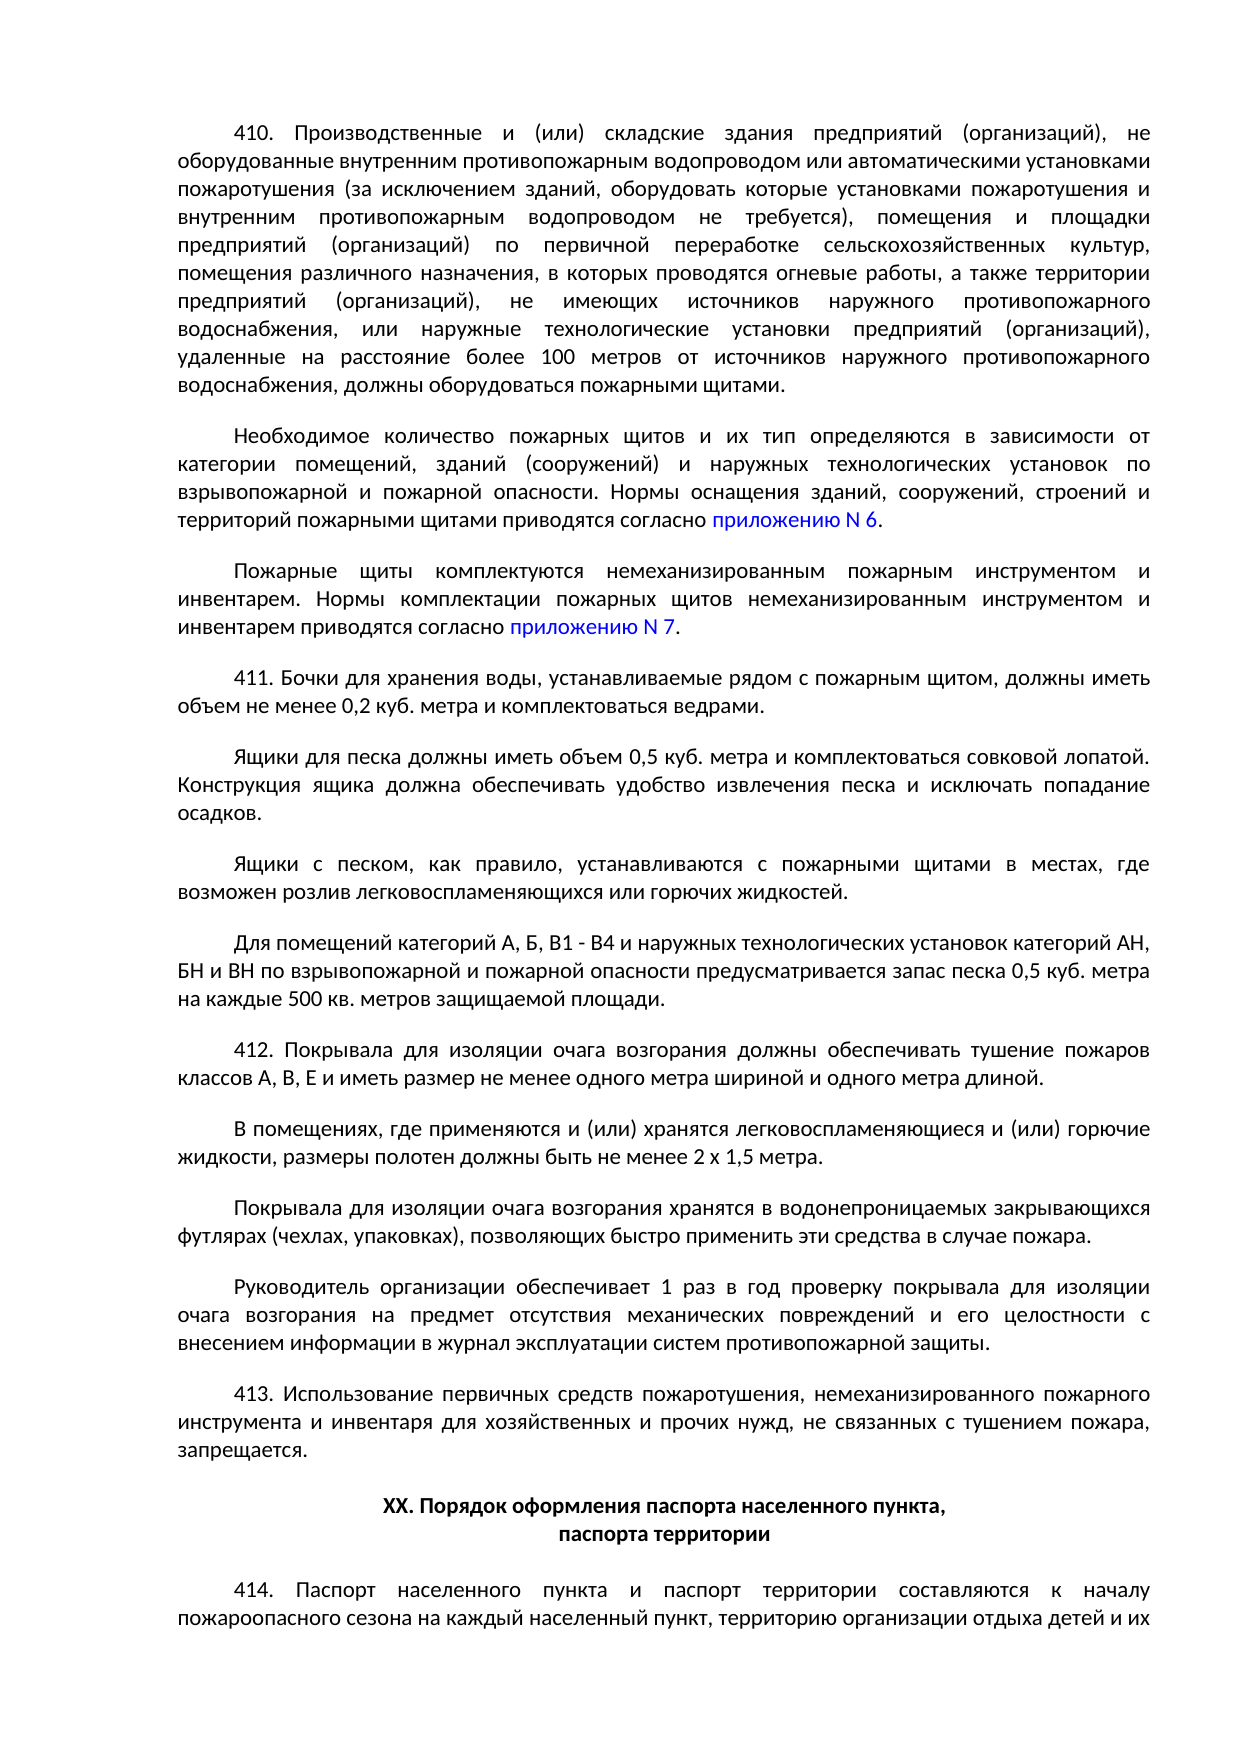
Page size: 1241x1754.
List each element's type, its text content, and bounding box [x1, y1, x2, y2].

title XX. Порядок оформления паспорта населенного пункта, [177, 1491, 1152, 1519]
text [177, 1575, 1152, 1631]
text Необходимое количество пожарных щитов и их тип определяются в зависимости от категории помещений, зданий (сооружений) и наружных технологических установок по взрывопожарной и пожарной опасности. Нормы оснащения зданий, сооружений, строений и территорий пожарными щитами приводятся согласно приложению N 6. [177, 421, 1152, 533]
text Пожарные щиты комплектуются немеханизированным пожарным инструментом и инвентарем. Нормы комплектации пожарных щитов немеханизированным инструментом и инвентарем приводятся согласно приложению N 7. [177, 556, 1152, 640]
text 410. Производственные и (или) складские здания предприятий (организаций), не оборудованные внутренним противопожарным водопроводом или автоматическими установками пожаротушения (за исключением зданий, оборудовать которые установками пожаротушения и внутренним противопожарным водопроводом не требуется), помещения и площадки предприятий (организаций) по первичной переработке сельскохозяйственных культур, помещения различного назначения, в которых проводятся огневые работы, а также территории предприятий (организаций), не имеющих источников наружного противопожарного водоснабжения, или наружные технологические установки предприятий (организаций), удаленные на расстояние более 100 метров от источников наружного противопожарного водоснабжения, должны оборудоваться пожарными щитами. [177, 118, 1152, 398]
text Покрывала для изоляции очага возгорания хранятся в водонепроницаемых закрывающихся футлярах (чехлах, упаковках), позволяющих быстро применить эти средства в случае пожара. [177, 1193, 1152, 1249]
text Ящики с песком, как правило, устанавливаются с пожарными щитами в местах, где возможен розлив легковоспламеняющихся или горючих жидкостей. [177, 849, 1152, 905]
text В помещениях, где применяются и (или) хранятся легковоспламеняющиеся и (или) горючие жидкости, размеры полотен должны быть не менее 2 x 1,5 метра. [177, 1114, 1152, 1170]
text Руководитель организации обеспечивает 1 раз в год проверку покрывала для изоляции очага возгорания на предмет отсутствия механических повреждений и его целостности с внесением информации в журнал эксплуатации систем противопожарной защиты. [177, 1272, 1152, 1356]
title паспорта территории [177, 1519, 1152, 1547]
text 413. Использование первичных средств пожаротушения, немеханизированного пожарного инструмента и инвентаря для хозяйственных и прочих нужд, не связанных с тушением пожара, запрещается. [177, 1379, 1152, 1463]
text 412. Покрывала для изоляции очага возгорания должны обеспечивать тушение пожаров классов A, B, E и иметь размер не менее одного метра шириной и одного метра длиной. [177, 1035, 1152, 1091]
text Ящики для песка должны иметь объем 0,5 куб. метра и комплектоваться совковой лопатой. Конструкция ящика должна обеспечивать удобство извлечения песка и исключать попадание осадков. [177, 742, 1152, 826]
text 411. Бочки для хранения воды, устанавливаемые рядом с пожарным щитом, должны иметь объем не менее 0,2 куб. метра и комплектоваться ведрами. [177, 663, 1152, 719]
text Для помещений категорий А, Б, В1 - В4 и наружных технологических установок категорий АН, БН и ВН по взрывопожарной и пожарной опасности предусматривается запас песка 0,5 куб. метра на каждые 500 кв. метров защищаемой площади. [177, 928, 1152, 1012]
